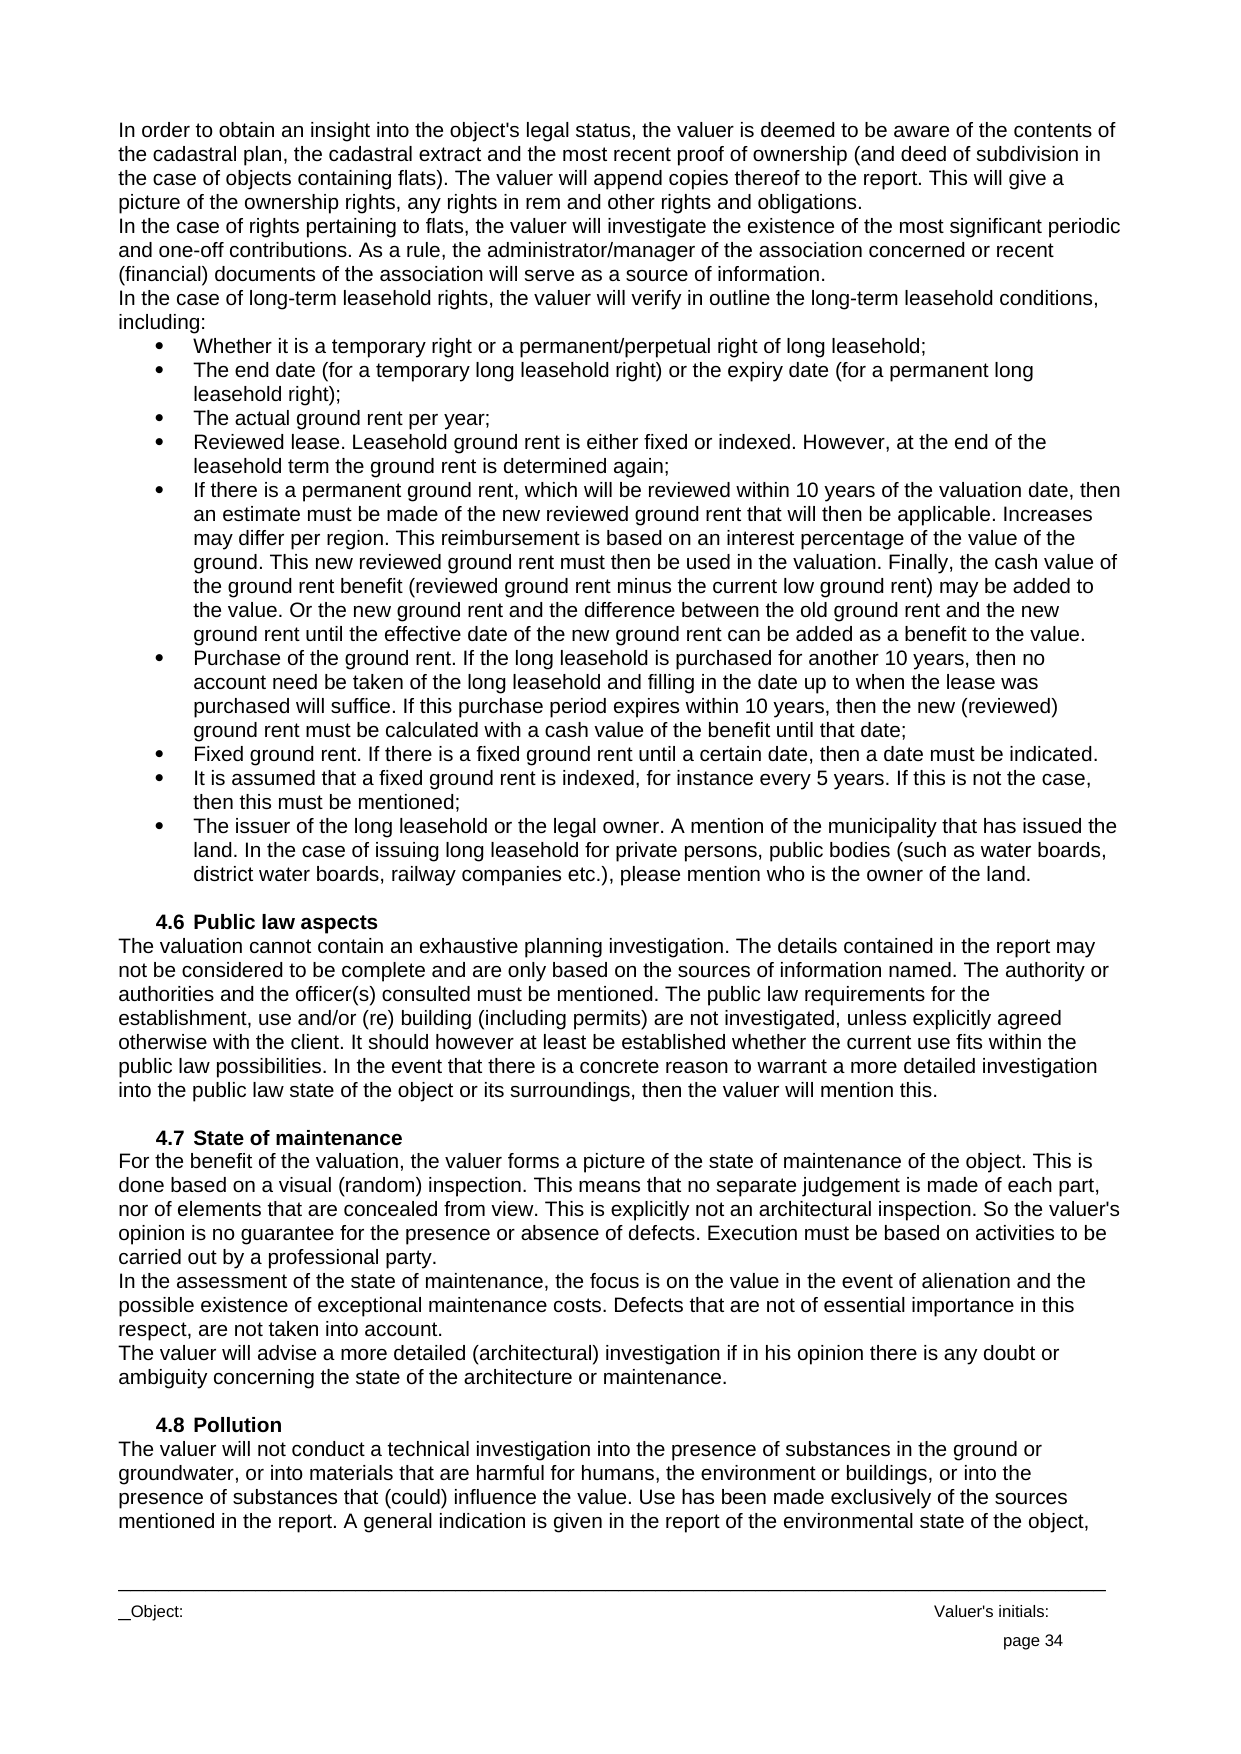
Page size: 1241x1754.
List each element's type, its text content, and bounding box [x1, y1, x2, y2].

list The actual ground rent per year; [156, 406, 1122, 430]
text In the assessment of the state of maintenance, the focus is on the value in the event of alienation and the possible existence of exceptional maintenance costs. Defects that are not of essential importance in this respect, are not taken into account. [118, 1269, 1122, 1341]
list The end date (for a temporary long leasehold right) or the expiry date (for a permanent long leasehold right); [156, 358, 1122, 406]
list Whether it is a temporary right or a permanent/perpetual right of long leasehold; [156, 334, 1122, 358]
text In the case of long-term leasehold rights, the valuer will verify in outline the long-term leasehold conditions, including: [118, 286, 1122, 334]
list If there is a permanent ground rent, which will be reviewed within 10 years of the valuation date, then an estimate must be made of the new reviewed ground rent that will then be applicable. Increases may differ per region. This reimbursement is based on an interest percentage of the value of the ground. This new reviewed ground rent must then be used in the valuation. Finally, the cash value of the ground rent benefit (reviewed ground rent minus the current low ground rent) may be added to the value. Or the new ground rent and the difference between the old ground rent and the new ground rent until the effective date of the new ground rent can be added as a benefit to the value. [156, 478, 1122, 646]
list Public law aspects [156, 910, 1122, 934]
list State of maintenance [156, 1125, 1122, 1149]
text The valuation cannot contain an exhaustive planning investigation. The details contained in the report may not be considered to be complete and are only based on the sources of information named. The authority or authorities and the officer(s) consulted must be mentioned. The public law requirements for the establishment, use and/or (re) building (including permits) are not investigated, unless explicitly agreed otherwise with the client. It should however at least be established whether the current use fits within the public law possibilities. In the event that there is a concrete reason to warrant a more detailed investigation into the public law state of the object or its surroundings, then the valuer will mention this. [118, 934, 1122, 1101]
text The valuer will advise a more detailed (architectural) investigation if in his opinion there is any doubt or ambiguity concerning the state of the architecture or maintenance. [118, 1341, 1122, 1389]
list It is assumed that a fixed ground rent is indexed, for instance every 5 years. If this is not the case, then this must be mentioned; [156, 766, 1122, 814]
text For the benefit of the valuation, the valuer forms a picture of the state of maintenance of the object. This is done based on a visual (random) inspection. This means that no separate judgement is made of each part, nor of elements that are concealed from view. This is explicitly not an architectural inspection. So the valuer's opinion is no guarantee for the presence or absence of defects. Execution must be based on activities to be carried out by a professional party. [118, 1149, 1122, 1269]
list The issuer of the long leasehold or the legal owner. A mention of the municipality that has issued the land. In the case of issuing long leasehold for private persons, public bodies (such as water boards, district water boards, railway companies etc.), please mention who is the owner of the land. [156, 814, 1122, 886]
list Purchase of the ground rent. If the long leasehold is purchased for another 10 years, then no account need be taken of the long leasehold and filling in the date up to when the lease was purchased will suffice. If this purchase period expires within 10 years, then the new (reviewed) ground rent must be calculated with a cash value of the benefit until that date; [156, 646, 1122, 742]
text In order to obtain an insight into the object's legal status, the valuer is deemed to be aware of the contents of the cadastral plan, the cadastral extract and the most recent proof of ownership (and deed of subdivision in the case of objects containing flats). The valuer will append copies thereof to the report. This will give a picture of the ownership rights, any rights in rem and other rights and obligations. [118, 118, 1122, 214]
list Fixed ground rent. If there is a fixed ground rent until a certain date, then a date must be indicated. [156, 742, 1122, 766]
list Reviewed lease. Leasehold ground rent is either fixed or indexed. However, at the end of the leasehold term the ground rent is determined again; [156, 430, 1122, 478]
text In the case of rights pertaining to flats, the valuer will investigate the existence of the most significant periodic and one-off contributions. As a rule, the administrator/manager of the association concerned or recent (financial) documents of the association will serve as a source of information. [118, 214, 1122, 286]
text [118, 1437, 1122, 1533]
list Pollution [156, 1413, 1122, 1437]
